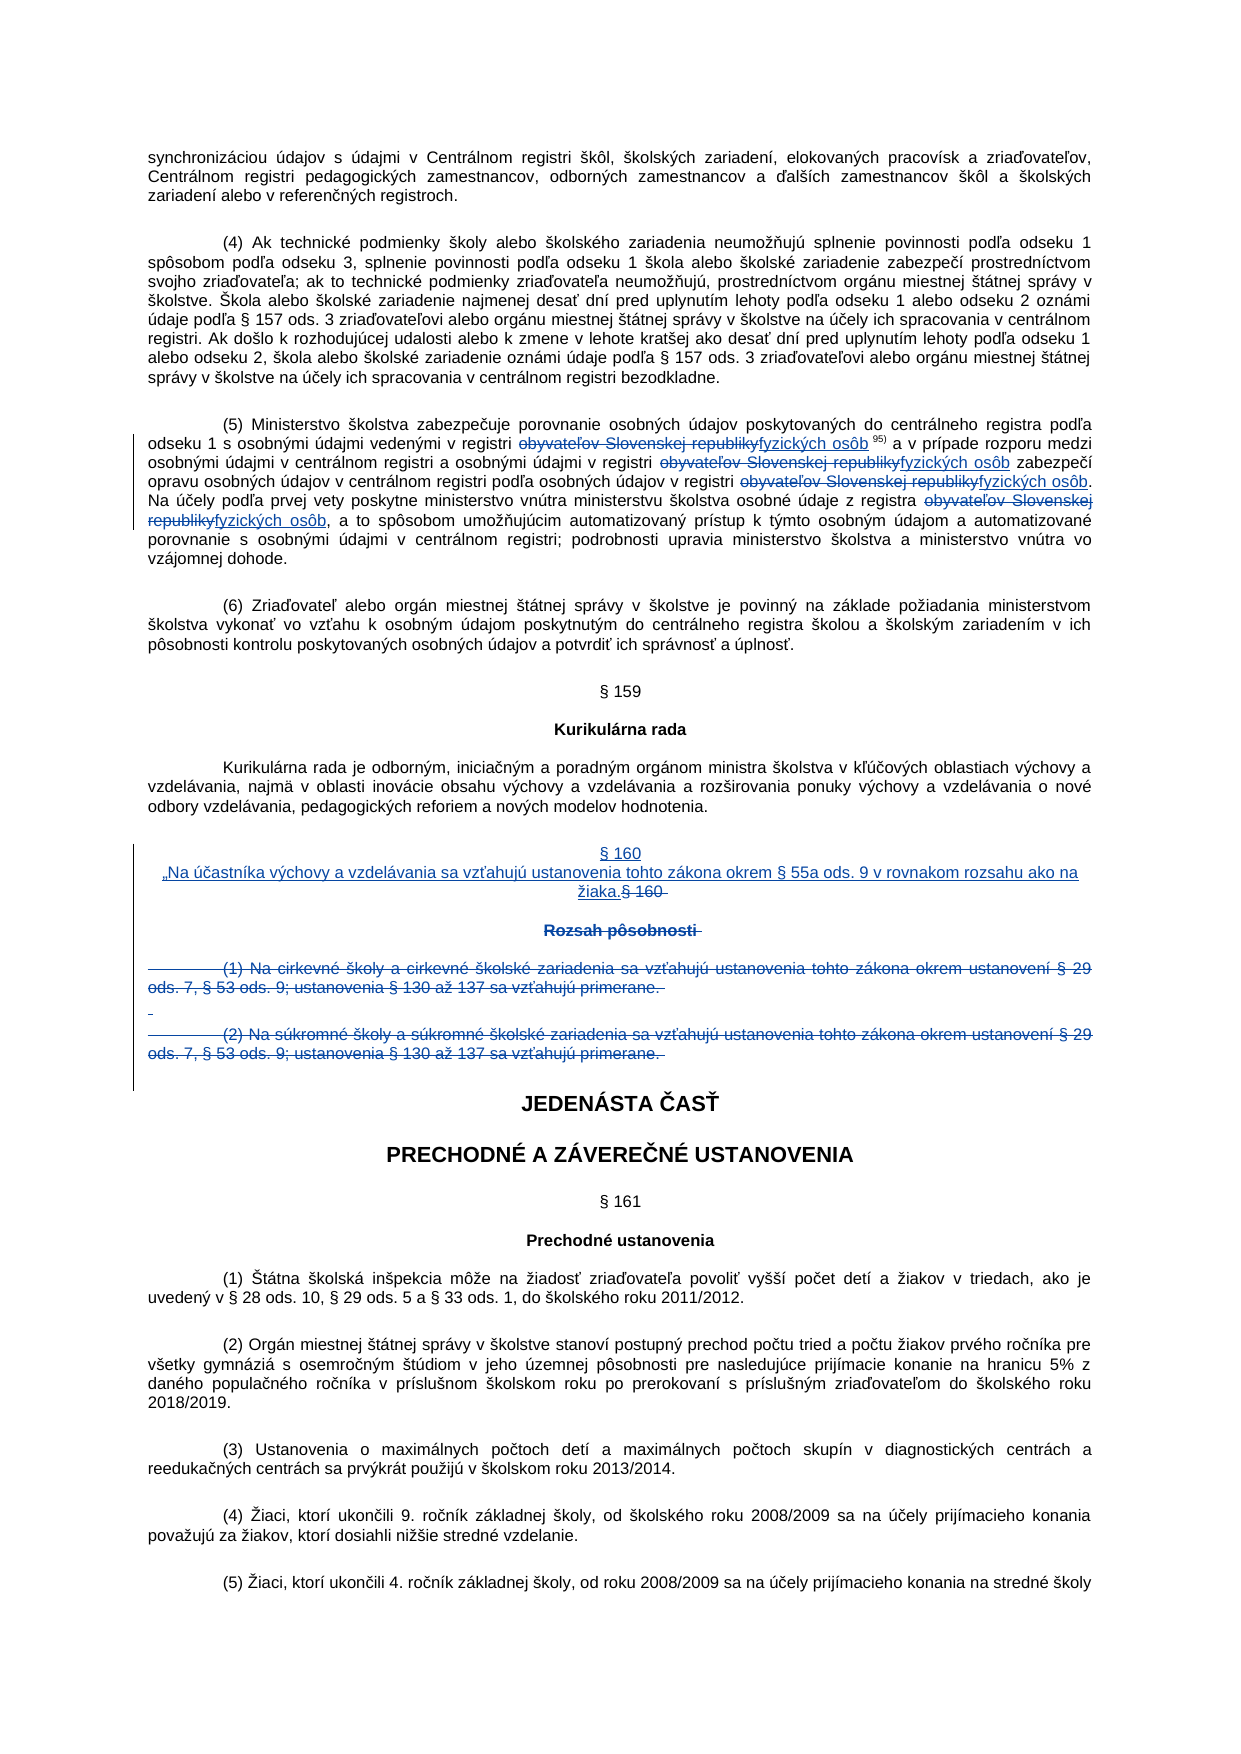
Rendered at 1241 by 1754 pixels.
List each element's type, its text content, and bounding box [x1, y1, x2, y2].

text (6) Zriaďovateľ alebo orgán miestnej štátnej správy v školstve je povinný na základe požiadania ministerstvom školstva vykonať vo vzťahu k osobným údajom poskytnutým do centrálneho registra školou a školským zariadením v ich pôsobnosti kontrolu poskytovaných osobných údajov a potvrdiť ich správnosť a úplnosť. [148, 596, 1092, 653]
text Kurikulárna rada [148, 720, 1092, 739]
text PRECHODNÉ A ZÁVEREČNÉ USTANOVENIA [148, 1142, 1092, 1167]
text Prechodné ustanovenia [148, 1231, 1092, 1250]
text (4) Žiaci, ktorí ukončili 9. ročník základnej školy, od školského roku 2008/2009 sa na účely prijímacieho konania považujú za žiakov, ktorí dosiahli nižšie stredné vzdelanie. [148, 1506, 1092, 1544]
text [148, 1573, 1092, 1592]
text (5) Ministerstvo školstva zabezpečuje porovnanie osobných údajov poskytovaných do centrálneho registra podľa odseku 1 s osobnými údajmi vedenými v registri 95) a v prípade rozporu medzi osobnými údajmi v centrálnom registri a osobnými údajmi v registri zabezpečí opravu osobných údajov v centrálnom registri podľa osobných údajov v registri . Na účely podľa prvej vety poskytne ministerstvo vnútra ministerstvu školstva osobné údaje z registra , a to spôsobom umožňujúcim automatizovaný prístup k týmto osobným údajom a automatizované porovnanie s osobnými údajmi v centrálnom registri; podrobnosti upravia ministerstvo školstva a ministerstvo vnútra vo vzájomnej dohode. [148, 414, 1092, 568]
text § 161 [148, 1192, 1092, 1211]
text (2) Orgán miestnej štátnej správy v školstve stanoví postupný prechod počtu tried a počtu žiakov prvého ročníka pre všetky gymnáziá s osemročným štúdiom v jeho územnej pôsobnosti pre nasledujúce prijímacie konanie na hranicu 5% z daného populačného ročníka v príslušnom školskom roku po prerokovaní s príslušným zriaďovateľom do školského roku 2018/2019. [148, 1335, 1092, 1412]
text (3) Ustanovenia o maximálnych počtoch detí a maximálnych počtoch skupín v diagnostických centrách a reedukačných centrách sa prvýkrát použijú v školskom roku 2013/2014. [148, 1440, 1092, 1478]
text § 159 [148, 681, 1092, 701]
text JEDENÁSTA ČASŤ [148, 1091, 1092, 1117]
text Kurikulárna rada je odborným, iniciačným a poradným orgánom ministra školstva v kľúčových oblastiach výchovy a vzdelávania, najmä v oblasti inovácie obsahu výchovy a vzdelávania a rozširovania ponuky výchovy a vzdelávania o nové odbory vzdelávania, pedagogických reforiem a nových modelov hodnotenia. [148, 758, 1092, 816]
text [148, 148, 1092, 205]
text (4) Ak technické podmienky školy alebo školského zariadenia neumožňujú splnenie povinnosti podľa odseku 1 spôsobom podľa odseku 3, splnenie povinnosti podľa odseku 1 škola alebo školské zariadenie zabezpečí prostredníctvom svojho zriaďovateľa; ak to technické podmienky zriaďovateľa neumožňujú, prostredníctvom orgánu miestnej štátnej správy v školstve. Škola alebo školské zariadenie najmenej desať dní pred uplynutím lehoty podľa odseku 1 alebo odseku 2 oznámi údaje podľa § 157 ods. 3 zriaďovateľovi alebo orgánu miestnej štátnej správy v školstve na účely ich spracovania v centrálnom registri. Ak došlo k rozhodujúcej udalosti alebo k zmene v lehote kratšej ako desať dní pred uplynutím lehoty podľa odseku 1 alebo odseku 2, škola alebo školské zariadenie oznámi údaje podľa § 157 ods. 3 zriaďovateľovi alebo orgánu miestnej štátnej správy v školstve na účely ich spracovania v centrálnom registri bezodkladne. [148, 233, 1092, 387]
text (1) Štátna školská inšpekcia môže na žiadosť zriaďovateľa povoliť vyšší počet detí a žiakov v triedach, ako je uvedený v § 28 ods. 10, § 29 ods. 5 a § 33 ods. 1, do školského roku 2011/2012. [148, 1269, 1092, 1307]
